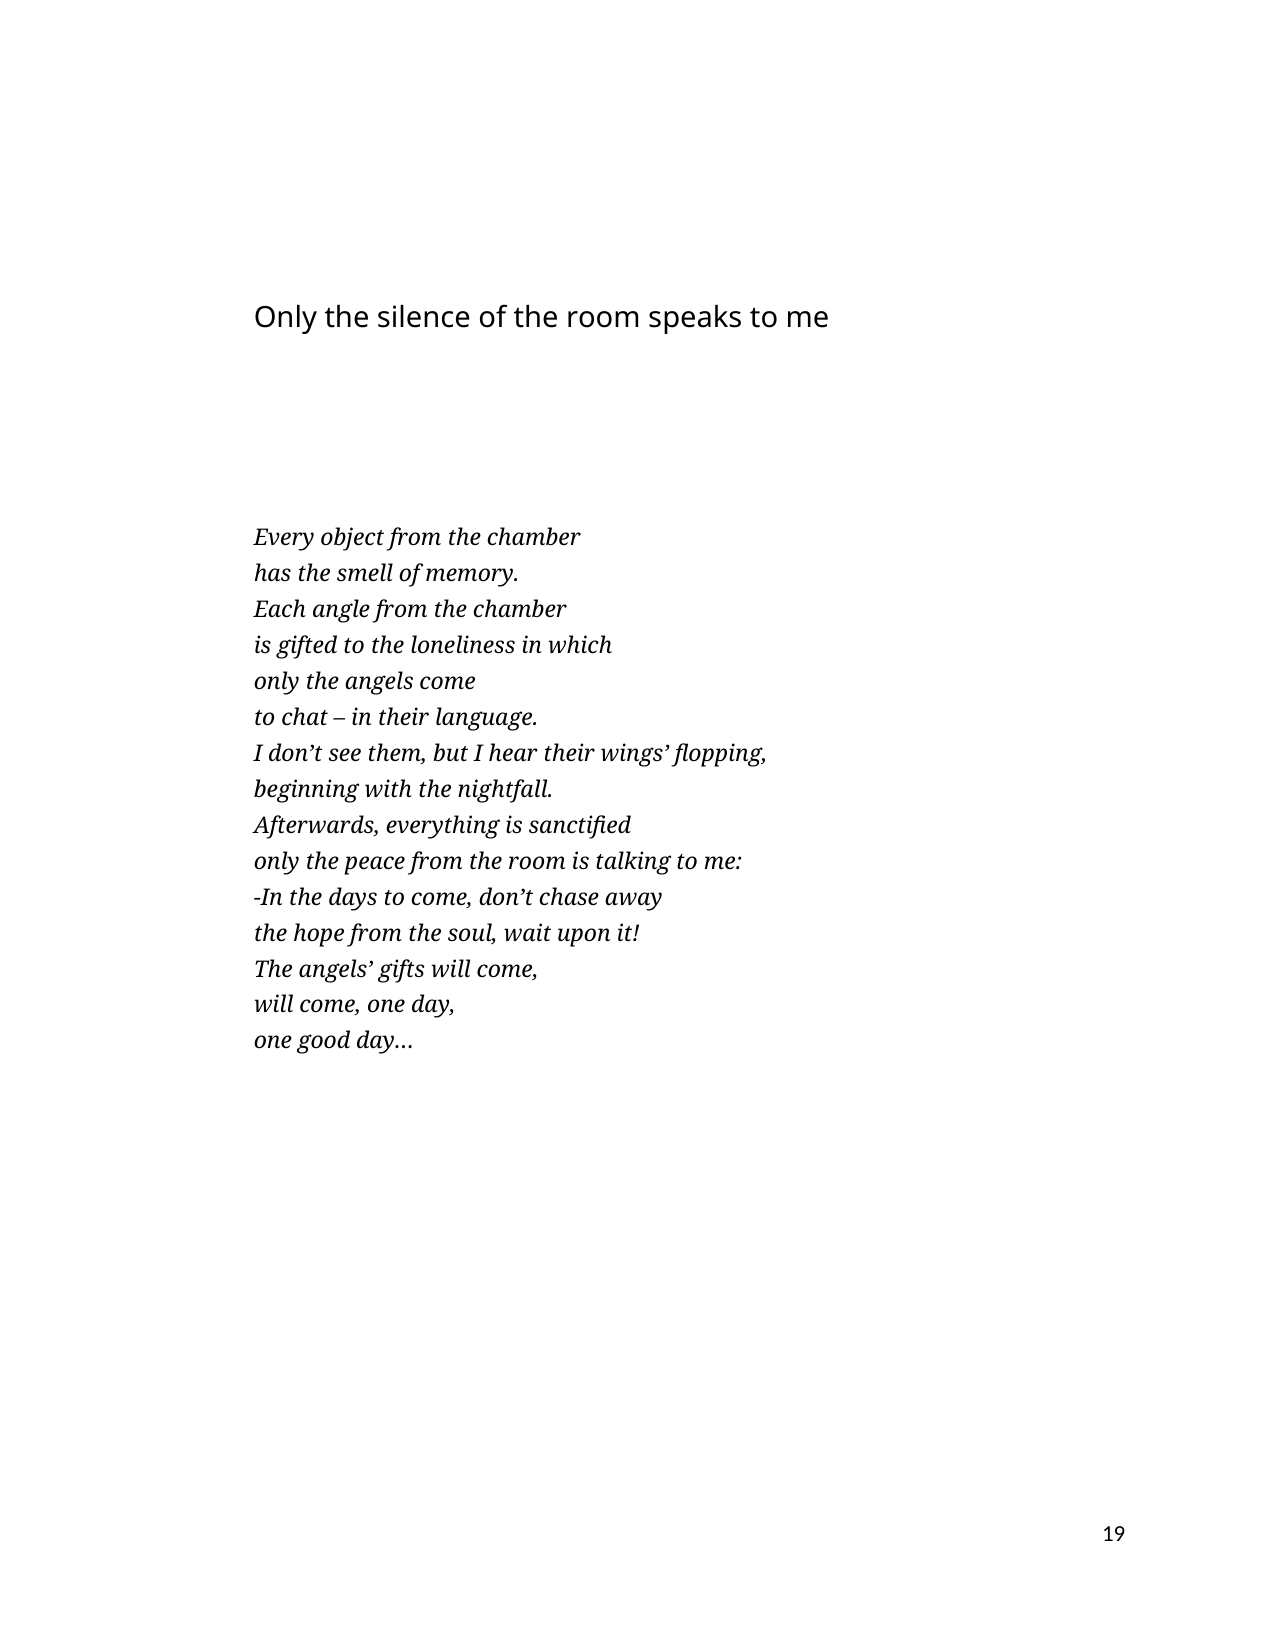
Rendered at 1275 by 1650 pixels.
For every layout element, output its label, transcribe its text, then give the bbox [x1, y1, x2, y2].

text only the angels come [253, 665, 1125, 696]
text beginning with the nightfall. [253, 773, 1125, 804]
text -In the days to come, don’t chase away [253, 881, 1125, 912]
text only the peace from the room is talking to me: [253, 845, 1125, 876]
text Every object from the chamber [253, 521, 1125, 552]
text the hope from the soul, wait upon it! [253, 917, 1125, 948]
text has the smell of memory. [253, 557, 1125, 588]
text I don’t see them, but I hear their wings’ flopping, [253, 737, 1125, 768]
text to chat – in their language. [253, 701, 1125, 732]
text one good day… [253, 1024, 1125, 1056]
text The angels’ gifts will come, [253, 952, 1125, 984]
text Afterwards, everything is sanctified [253, 809, 1125, 840]
text Each angle from the chamber [253, 593, 1125, 624]
text will come, one day, [253, 988, 1125, 1020]
text Only the silence of the room speaks to me [253, 296, 1125, 336]
text is gifted to the loneliness in which [253, 629, 1125, 660]
